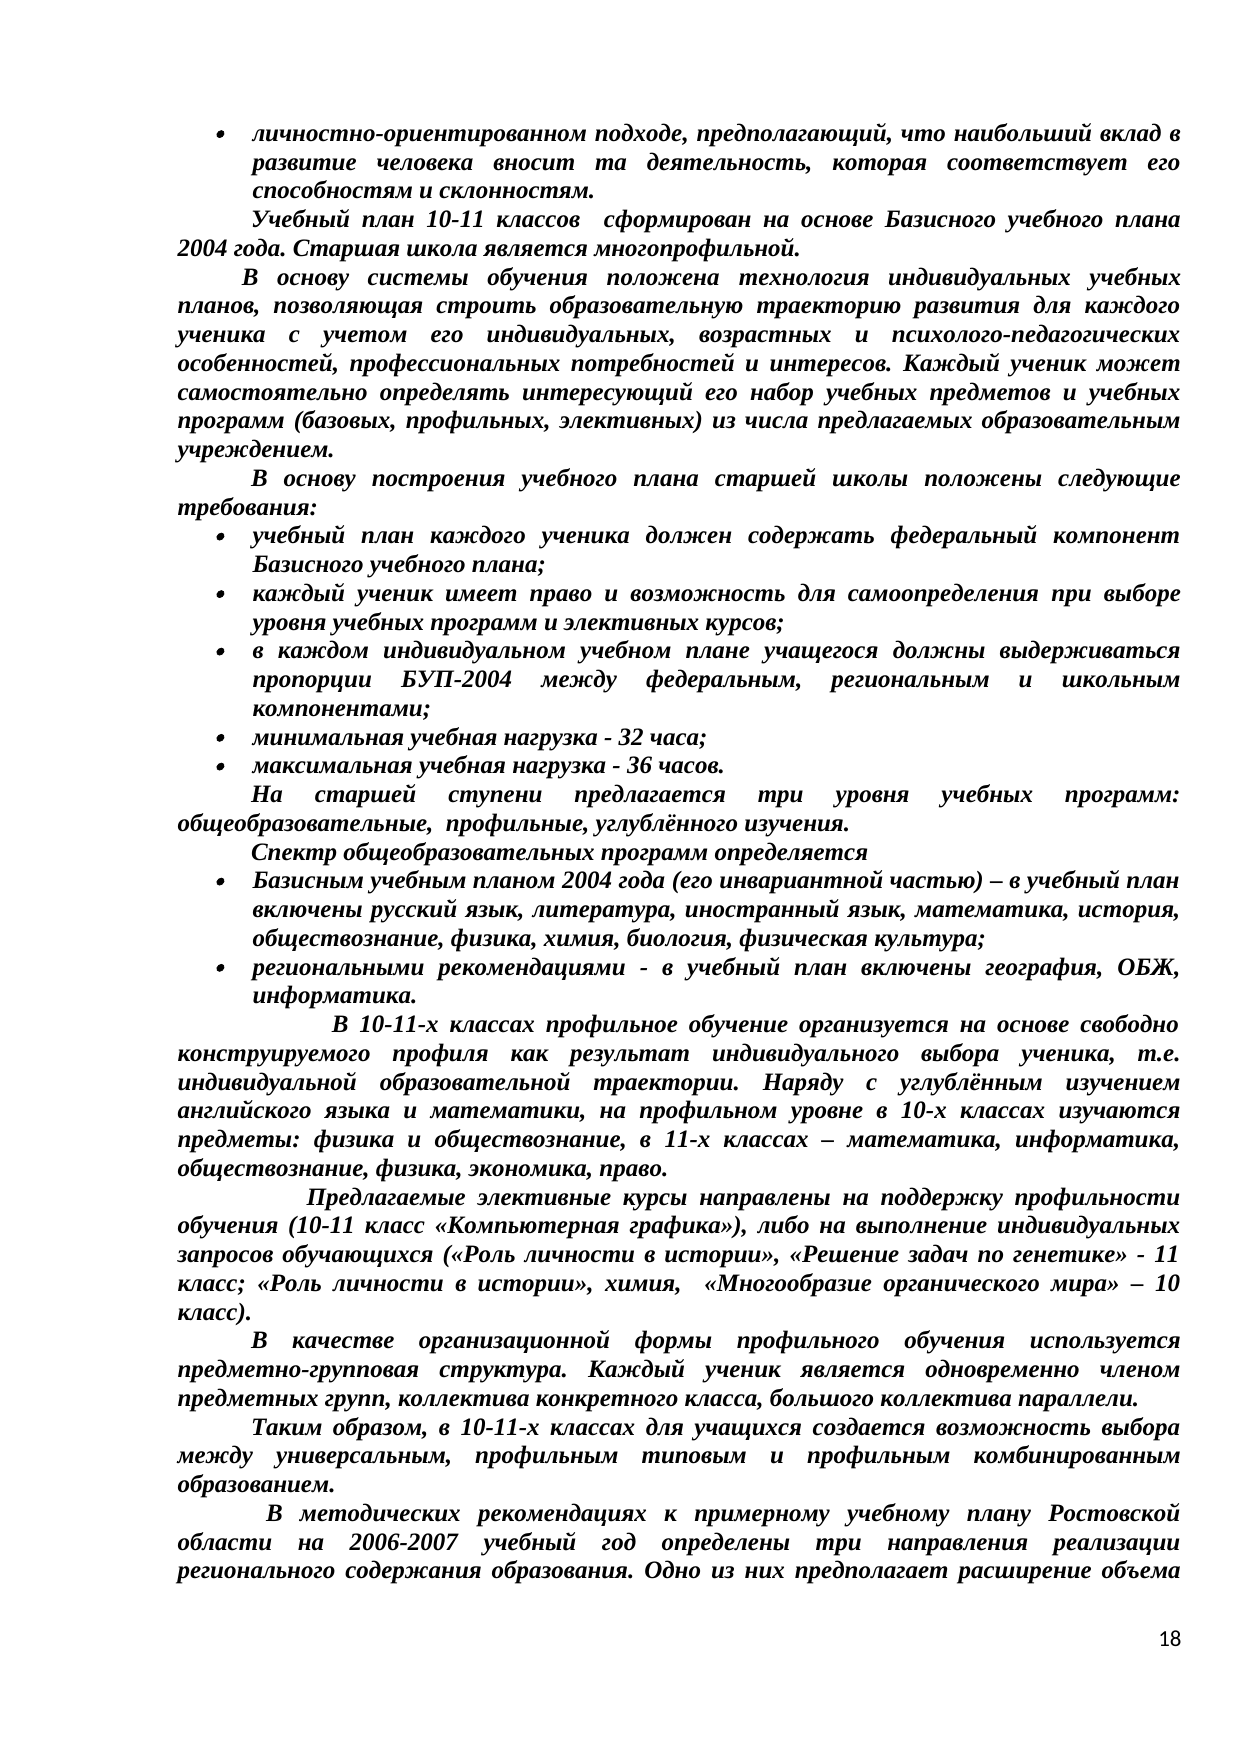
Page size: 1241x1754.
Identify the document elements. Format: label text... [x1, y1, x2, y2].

text В основу системы обучения положена технология индивидуальных учебных планов, позволяющая строить образовательную траекторию развития для каждого ученика с учетом его индивидуальных, возрастных и психолого-педагогических особенностей, профессиональных потребностей и интересов. Каждый ученик может самостоятельно определять интересующий его набор учебных предметов и учебных программ (базовых, профильных, элективных) из числа предлагаемых образовательным учреждением. [177, 262, 1181, 463]
list максимальная учебная нагрузка - 36 часов. [215, 751, 1181, 779]
text В основу построения учебного плана старшей школы положены следующие требования: [177, 463, 1181, 521]
list минимальная учебная нагрузка - 32 часа; [215, 722, 1181, 751]
list учебный план каждого ученика должен содержать федеральный компонент Базисного учебного плана; [215, 521, 1181, 578]
text Учебный план 10-11 классов cформирован на основе Базисного учебного плана 2004 года. Старшая школа является многопрофильной. [177, 204, 1181, 262]
list региональными рекомендациями - в учебный план включены география, ОБЖ, информатика. [215, 952, 1181, 1009]
text В 10-11-х классах профильное обучение организуется на основе свободно конструируемого профиля как результат индивидуального выбора ученика, т.е. индивидуальной образовательной траектории. Наряду с углублённым изучением английского языка и математики, на профильном уровне в 10-х классах изучаются предметы: физика и обществознание, в 11-х классах – математика, информатика, обществознание, физика, экономика, право. [177, 1009, 1181, 1182]
list каждый ученик имеет право и возможность для самоопределения при выборе уровня учебных программ и элективных курсов; [215, 578, 1181, 636]
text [177, 1498, 1181, 1584]
text Предлагаемые элективные курсы направлены на поддержку профильности обучения (10-11 класс «Компьютерная графика»), либо на выполнение индивидуальных запросов обучающихся («Роль личности в истории», «Решение задач по генетике» - 11 класс; «Роль личности в истории», химия, «Многообразие органического мира» – 10 класс). [177, 1182, 1181, 1326]
list в каждом индивидуальном учебном плане учащегося должны выдерживаться пропорции БУП-2004 между федеральным, региональным и школьным компонентами; [215, 636, 1181, 722]
list Базисным учебным планом 2004 года (его инвариантной частью) – в учебный план включены русский язык, литература, иностранный язык, математика, история, обществознание, физика, химия, биология, физическая культура; [215, 866, 1181, 952]
list личностно-ориентированном подходе, предполагающий, что наибольший вклад в развитие человека вносит та деятельность, которая соответствует его способностям и склонностям. [215, 118, 1181, 204]
text В качестве организационной формы профильного обучения используется предметно-групповая структура. Каждый ученик является одновременно членом предметных групп, коллектива конкретного класса, большого коллектива параллели. [177, 1326, 1181, 1412]
text На старшей ступени предлагается три уровня учебных программ: общеобразовательные, профильные, углублённого изучения. [177, 779, 1181, 837]
text Таким образом, в 10-11-х классах для учащихся создается возможность выбора между универсальным, профильным типовым и профильным комбинированным образованием. [177, 1412, 1181, 1498]
text Спектр общеобразовательных программ определяется [177, 837, 1181, 866]
